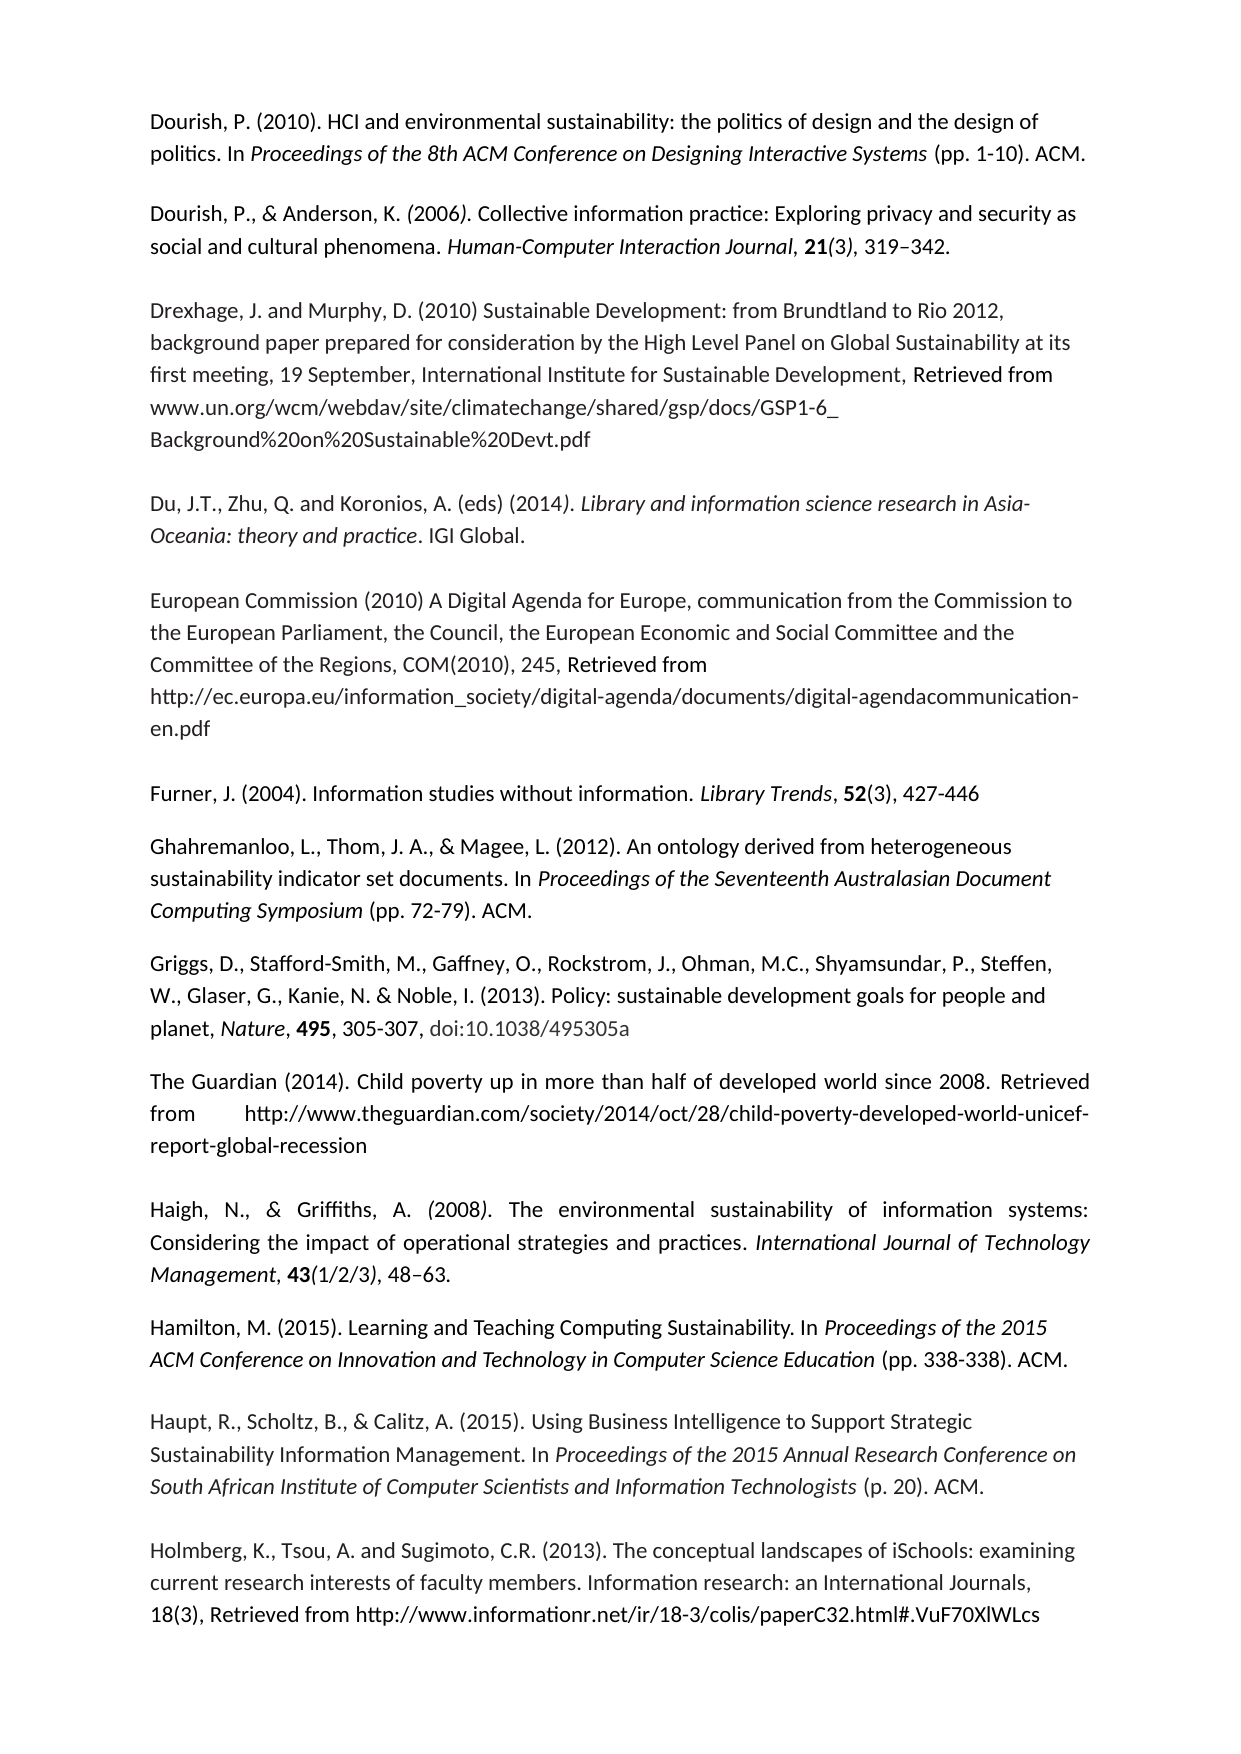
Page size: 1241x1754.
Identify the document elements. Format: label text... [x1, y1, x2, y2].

text Background%20on%20Sustainable%20Devt.pdf [150, 425, 1090, 453]
text Dourish, P., & Anderson, K. (2006). Collective information practice: Exploring privacy and security as social and cultural phenomena. Human-Computer Interaction Journal, 21(3), 319–342. [150, 199, 1090, 260]
text Du, J.T., Zhu, Q. and Koronios, A. (eds) (2014). Library and information science research in Asia-Oceania: theory and practice. IGI Global. [150, 489, 1090, 549]
text Haigh, N., & Griffiths, A. (2008). The environmental sustainability of information systems: Considering the impact of operational strategies and practices. International Journal of Technology Management, 43(1/2/3), 48–63. [150, 1196, 1090, 1288]
text Hamilton, M. (2015). Learning and Teaching Computing Sustainability. In Proceedings of the 2015 ACM Conference on Innovation and Technology in Computer Science Education (pp. 338-338). ACM. [150, 1313, 1090, 1373]
text Griggs, D., Stafford-Smith, M., Gaffney, O., Rockstrom, J., Ohman, M.C., Shyamsundar, P., Steffen, W., Glaser, G., Kanie, N. & Noble, I. (2013). Policy: sustainable development goals for people and planet, Nature, 495, 305-307, doi:10.1038/495305a [150, 949, 1090, 1042]
text Ghahremanloo, L., Thom, J. A., & Magee, L. (2012). An ontology derived from heterogeneous sustainability indicator set documents. In Proceedings of the Seventeenth Australasian Document Computing Symposium (pp. 72-79). ACM. [150, 832, 1090, 924]
text Furner, J. (2004). Information studies without information. Library Trends, 52(3), 427-446 [150, 779, 1090, 807]
text Drexhage, J. and Murphy, D. (2010) Sustainable Development: from Brundtland to Rio 2012, background paper prepared for consideration by the High Level Panel on Global Sustainability at its first meeting, 19 September, International Institute for Sustainable Development, Retrieved from [150, 296, 1090, 388]
text European Commission (2010) A Digital Agenda for Europe, communication from the Commission to the European Parliament, the Council, the European Economic and Social Committee and the Committee of the Regions, COM(2010), 245, Retrieved from [150, 586, 1090, 678]
text The Guardian (2014). Child poverty up in more than half of developed world since 2008. Retrieved from http://www.theguardian.com/society/2014/oct/28/child-poverty-developed-world-unicef-report-global-recession [150, 1067, 1090, 1159]
text Haupt, R., Scholtz, B., & Calitz, A. (2015). Using Business Intelligence to Support Strategic Sustainability Information Management. In Proceedings of the 2015 Annual Research Conference on South African Institute of Computer Scientists and Information Technologists (p. 20). ACM. [150, 1407, 1090, 1500]
text www.un.org/wcm/webdav/site/climatechange/shared/gsp/docs/GSP1-6_ [150, 393, 1090, 421]
text Dourish, P. (2010). HCI and environmental sustainability: the politics of design and the design of politics. In Proceedings of the 8th ACM Conference on Designing Interactive Systems (pp. 1-10). ACM. [150, 107, 1090, 167]
text http://ec.europa.eu/information_society/digital-agenda/documents/digital-agendacommunication-en.pdf [150, 682, 1090, 743]
text Holmberg, K., Tsou, A. and Sugimoto, C.R. (2013). The conceptual landscapes of iSchools: examining current research interests of faculty members. Information research: an International Journals, 18(3), Retrieved from http://www.informationr.net/ir/18-3/colis/paperC32.html#.VuF70XlWLcs [150, 1536, 1090, 1629]
